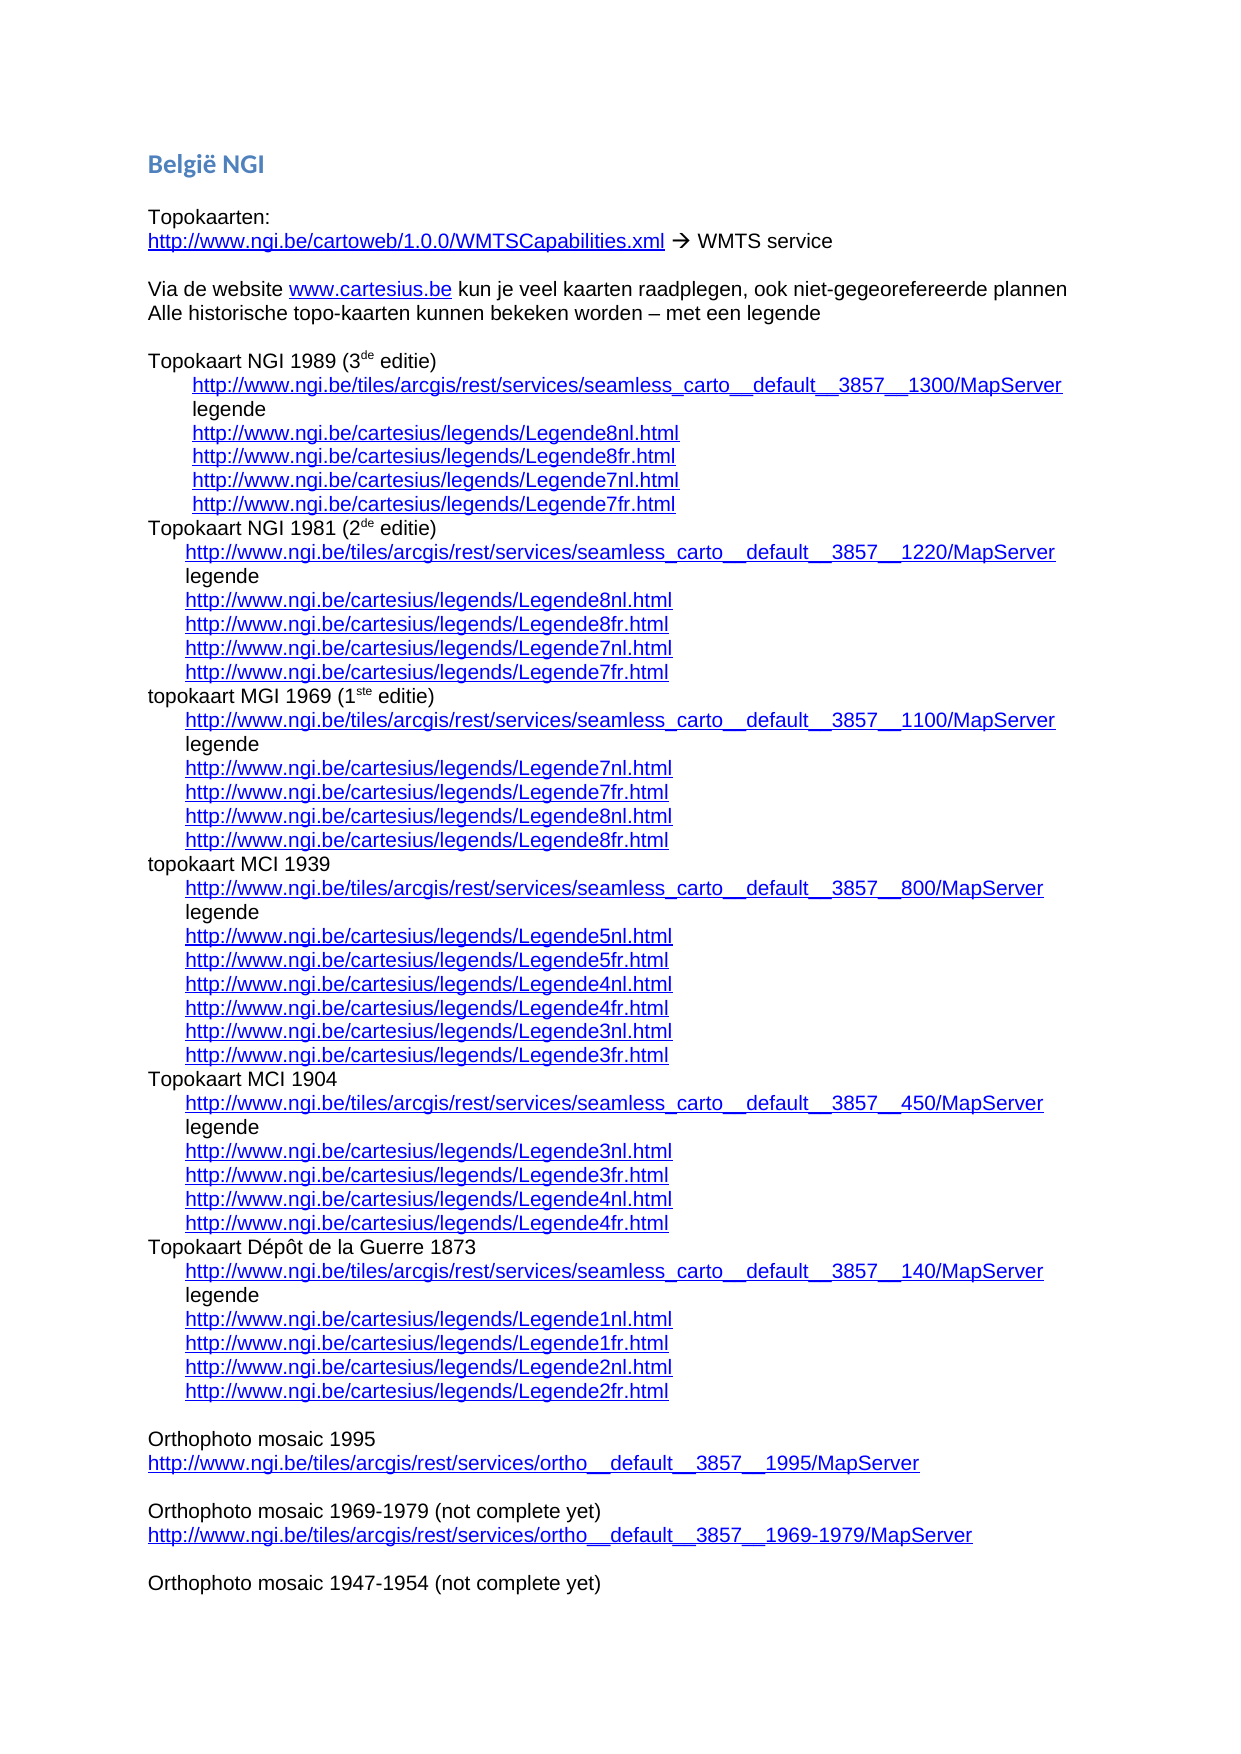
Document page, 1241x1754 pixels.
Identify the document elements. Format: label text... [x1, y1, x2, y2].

text http://www.ngi.be/cartesius/legends/Legende7nl.html [185, 636, 1093, 660]
text Topokaart Dépôt de la Guerre 1873 [148, 1235, 1093, 1259]
text http://www.ngi.be/tiles/arcgis/rest/services/seamless_carto__default__3857__450/MapServer [185, 1091, 1093, 1115]
text topokaart MCI 1939 [148, 852, 1093, 876]
text Orthophoto mosaic 1995 [148, 1427, 1093, 1451]
text http://www.ngi.be/tiles/arcgis/rest/services/seamless_carto__default__3857__1300/MapServer [192, 372, 1093, 396]
text http://www.ngi.be/cartesius/legends/Legende2nl.html [185, 1355, 1093, 1379]
text Topokaart NGI 1989 (3de editie) [148, 348, 1093, 372]
text http://www.ngi.be/cartesius/legends/Legende1nl.html [185, 1307, 1093, 1331]
text Alle historische topo-kaarten kunnen bekeken worden – met een legende [148, 301, 1093, 324]
text legende [185, 732, 1093, 756]
text Topokaarten: [148, 204, 1093, 228]
subtitle België NGI [148, 148, 1093, 181]
text http://www.ngi.be/cartesius/legends/Legende5nl.html [185, 923, 1093, 947]
text http://www.ngi.be/cartesius/legends/Legende7fr.html [185, 780, 1093, 804]
text Via de website www.cartesius.be kun je veel kaarten raadplegen, ook niet-gegeorefereerde plannen [148, 277, 1093, 301]
text http://www.ngi.be/tiles/arcgis/rest/services/seamless_carto__default__3857__140/MapServer [185, 1259, 1093, 1283]
text legende [192, 396, 1093, 420]
text Orthophoto mosaic 1969-1979 (not complete yet) [148, 1498, 1093, 1522]
text http://www.ngi.be/cartoweb/1.0.0/WMTSCapabilities.xml WMTS service [148, 228, 1093, 253]
text http://www.ngi.be/cartesius/legends/Legende1fr.html [185, 1331, 1093, 1355]
text http://www.ngi.be/tiles/arcgis/rest/services/ortho__default__3857__1969-1979/MapServer [148, 1522, 1093, 1546]
text legende [185, 564, 1093, 588]
text http://www.ngi.be/cartesius/legends/Legende3nl.html [185, 1019, 1093, 1043]
text http://www.ngi.be/cartesius/legends/Legende7nl.html [192, 468, 1093, 492]
text http://www.ngi.be/cartesius/legends/Legende7fr.html [185, 660, 1093, 684]
text Topokaart NGI 1981 (2de editie) [148, 516, 1093, 540]
text http://www.ngi.be/cartesius/legends/Legende3nl.html [185, 1139, 1093, 1163]
text http://www.ngi.be/cartesius/legends/Legende2fr.html [185, 1379, 1093, 1403]
text topokaart MGI 1969 (1ste editie) [148, 684, 1093, 708]
text legende [185, 899, 1093, 923]
text http://www.ngi.be/tiles/arcgis/rest/services/ortho__default__3857__1995/MapServer [148, 1451, 1093, 1474]
text legende [185, 1115, 1093, 1139]
text http://www.ngi.be/cartesius/legends/Legende8fr.html [185, 828, 1093, 852]
text http://www.ngi.be/cartesius/legends/Legende8nl.html [185, 804, 1093, 828]
text http://www.ngi.be/tiles/arcgis/rest/services/seamless_carto__default__3857__1100/MapServer [185, 708, 1093, 732]
text http://www.ngi.be/cartesius/legends/Legende4fr.html [185, 1211, 1093, 1235]
text http://www.ngi.be/cartesius/legends/Legende3fr.html [185, 1163, 1093, 1187]
text http://www.ngi.be/cartesius/legends/Legende4nl.html [185, 971, 1093, 995]
text http://www.ngi.be/tiles/arcgis/rest/services/seamless_carto__default__3857__800/MapServer [185, 876, 1093, 899]
text http://www.ngi.be/cartesius/legends/Legende7fr.html [192, 492, 1093, 516]
text http://www.ngi.be/cartesius/legends/Legende4nl.html [185, 1187, 1093, 1211]
text Topokaart MCI 1904 [148, 1067, 1093, 1091]
text http://www.ngi.be/cartesius/legends/Legende8nl.html [185, 588, 1093, 612]
text http://www.ngi.be/cartesius/legends/Legende5fr.html [185, 947, 1093, 971]
text http://www.ngi.be/tiles/arcgis/rest/services/seamless_carto__default__3857__1220/MapServer [185, 540, 1093, 564]
text http://www.ngi.be/cartesius/legends/Legende4fr.html [185, 995, 1093, 1019]
text http://www.ngi.be/cartesius/legends/Legende8fr.html [185, 612, 1093, 636]
text http://www.ngi.be/cartesius/legends/Legende8fr.html [192, 444, 1093, 468]
text Orthophoto mosaic 1947-1954 (not complete yet) [148, 1570, 1093, 1594]
text http://www.ngi.be/cartesius/legends/Legende3fr.html [185, 1043, 1093, 1067]
text legende [185, 1283, 1093, 1307]
text http://www.ngi.be/cartesius/legends/Legende7nl.html [185, 756, 1093, 780]
text http://www.ngi.be/cartesius/legends/Legende8nl.html [192, 420, 1093, 444]
